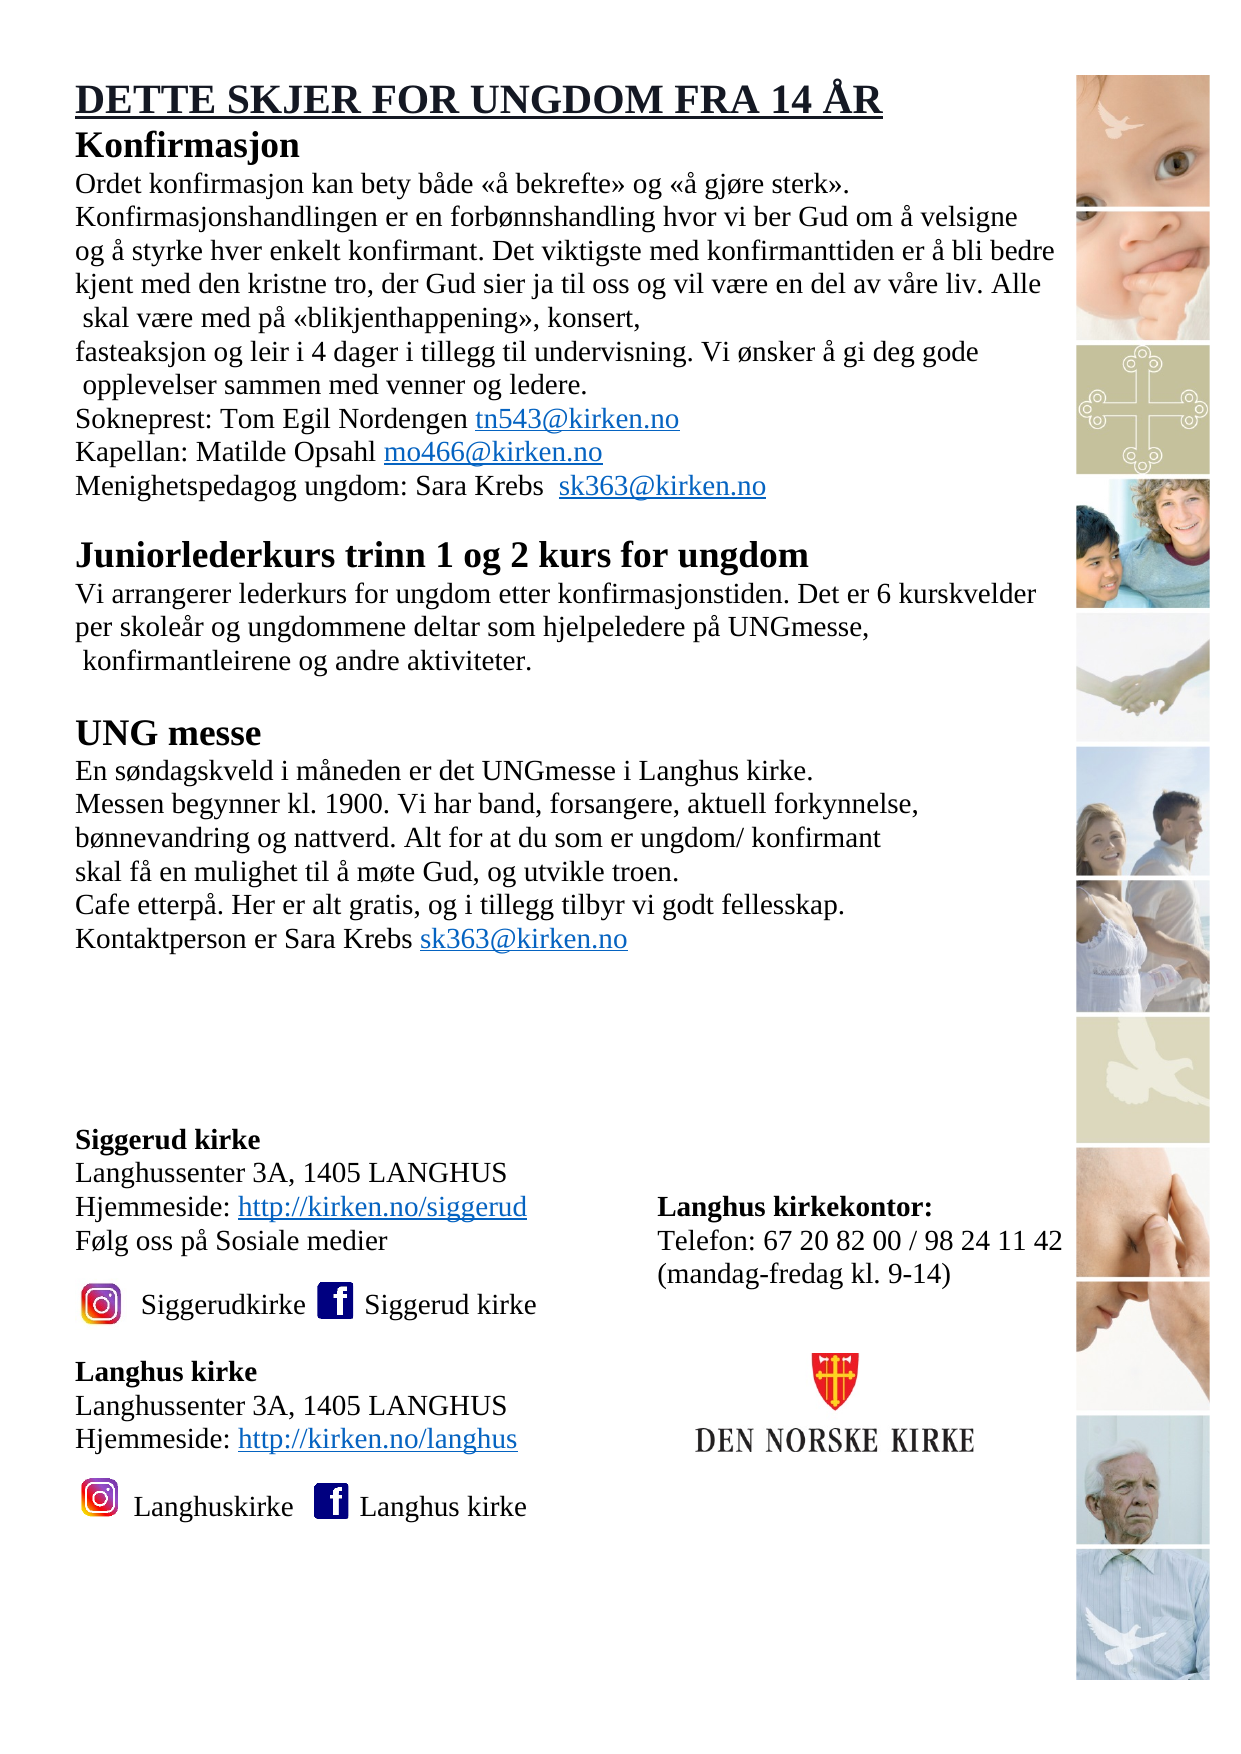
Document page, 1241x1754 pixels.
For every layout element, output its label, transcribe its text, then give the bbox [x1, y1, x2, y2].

picture [695, 1353, 974, 1452]
text Messen begynner kl. 1900. Vi har band, forsangere, aktuell forkynnelse, [75, 787, 1076, 820]
picture [75, 1278, 127, 1330]
text fasteaksjon og leir i 4 dager i tillegg til undervisning. Vi ønsker å gi deg gode [75, 334, 1076, 367]
text Langhuskirke Langhus kirke [124, 1489, 583, 1522]
text Konfirmasjonshandlingen er en forbønnshandling hvor vi ber Gud om å velsigne [75, 199, 1076, 233]
text Juniorlederkurs trinn 1 og 2 kurs for ungdom [75, 533, 1076, 576]
text per skoleår og ungdommene deltar som hjelpeledere på UNGmesse, [75, 609, 1076, 643]
text Sokneprest: Tom Egil Nordengen tn543@kirken.no Kapellan: Matilde Opsahl mo466@kirken.no Menighetspedagog ungdom: Sara Krebs sk363@kirken.no [75, 401, 1076, 501]
text En søndagskveld i måneden er det UNGmesse i Langhus kirke. [75, 753, 1076, 787]
text konfirmantleirene og andre aktiviteter. [75, 643, 1076, 676]
text skal få en mulighet til å møte Gud, og utvikle troen. [75, 854, 1076, 887]
text Kontaktperson er Sara Krebs sk363@kirken.no [75, 921, 1076, 954]
text Langhus kirke Langhussenter 3A, 1405 LANGHUS Hjemmeside: http://kirken.no/langhus [75, 1354, 583, 1455]
text DETTE SKJER FOR UNGDOM FRA 14 ÅR [75, 75, 1076, 123]
picture [317, 1282, 354, 1319]
text UNG messe [75, 710, 1076, 753]
text Hjemmeside: http://kirken.no/siggerud [75, 1189, 583, 1223]
text skal være med på «bli­kjent­happening», konsert, [75, 300, 1076, 334]
text kjent med den kristne tro, der Gud sier ja til oss og vil være en del av våre liv. Alle [75, 267, 1076, 300]
text Cafe etterpå. Her er alt gratis, og i tillegg tilbyr vi godt fellesskap. [75, 887, 1076, 921]
picture [1076, 75, 1210, 1680]
text Konfirmasjon [75, 123, 1076, 166]
picture [314, 1483, 349, 1519]
text opplevelser sammen med venner og ledere. [75, 367, 1076, 401]
text Langhussenter 3A, 1405 LANGHUS [75, 1156, 583, 1189]
text og å styrke hver enkelt konfirmant. Det viktigste med konfirmanttiden er å bli bedre [75, 233, 1076, 267]
text Følg oss på Sosiale medier [75, 1223, 583, 1287]
text bønnevandring og nattverd. Alt for at du som er ungdom/ konfirmant [75, 820, 1076, 854]
picture [75, 1473, 124, 1522]
text Langhus kirkekontor: Telefon: 67 20 82 00 / 98 24 11 42 (mandag-fredag kl. 9-14) [657, 1189, 1076, 1290]
text Siggerud kirke [75, 1122, 583, 1156]
text Vi arrangerer lederkurs for ungdom etter konfirmasjonstiden. Det er 6 kurskvelder [75, 576, 1076, 609]
text Siggerudkirke Siggerud kirke [127, 1287, 583, 1321]
text Ordet konfirmasjon kan bety både «å bekrefte» og «å gjøre sterk». [75, 166, 1076, 199]
